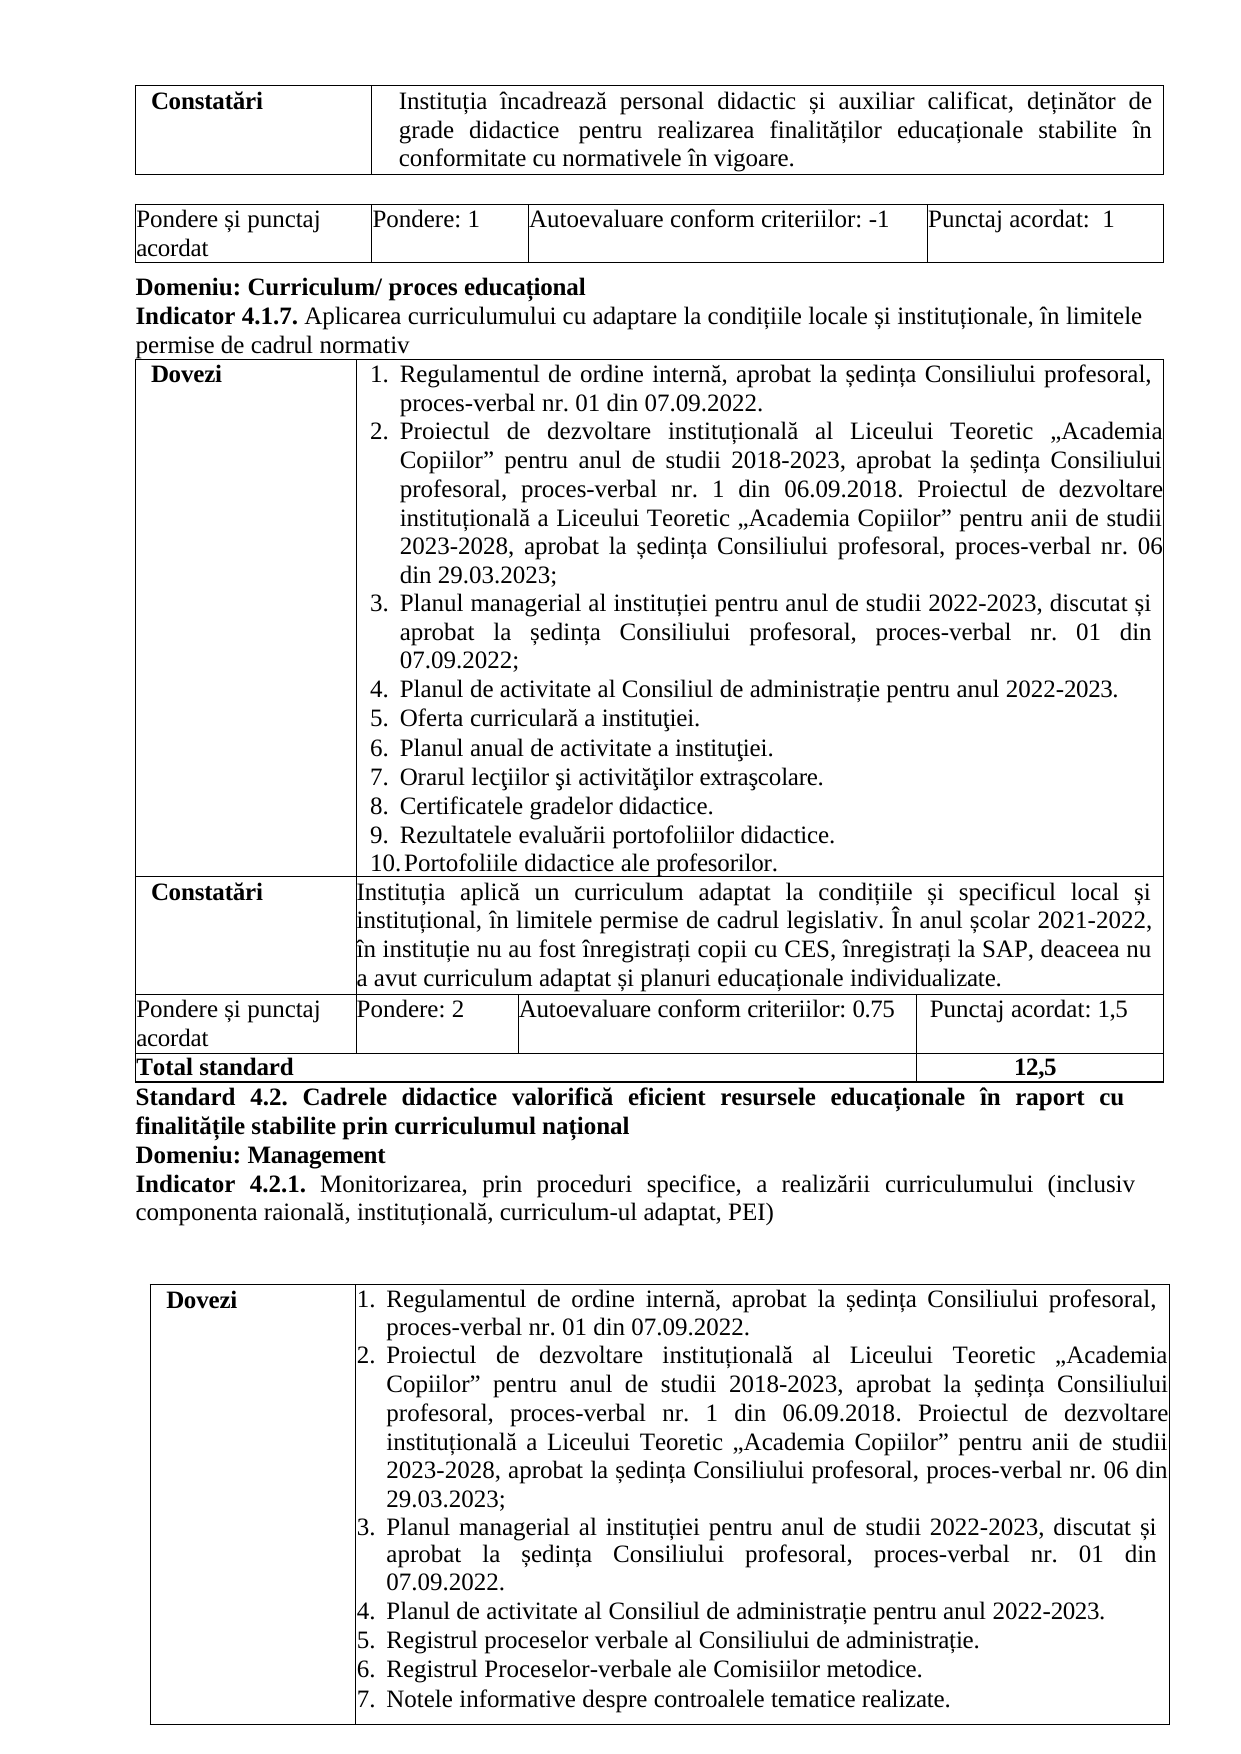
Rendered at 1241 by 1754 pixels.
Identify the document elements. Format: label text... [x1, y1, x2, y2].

table_cell Pondere și punctaj acordat [136, 995, 356, 1052]
text Indicator 4.2.1. Monitorizarea, prin proceduri specifice, a realizării curriculumului (inclusiv componenta raională, instituțională, curriculum-ul adaptat, PEI) [135, 1169, 1176, 1226]
table_cell Constatări [136, 86, 371, 174]
text Domeniu: Curriculum/ proces educațional [135, 272, 1176, 301]
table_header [356, 1285, 1169, 1724]
table_header Regulamentul de ordine internă, aprobat la ședința Consiliului profesoral, proces-verbal nr. 01 din 07.09.2022. Proiectul de dezvoltare instituțională al Liceului Teoretic „Academia Copiilor” pentru anul de studii 2018-2023, aprobat la ședința Consiliului profesoral, proces-verbal nr. 1 din 06.09.2018. Proiectul de dezvoltare instituțională a Liceului Teoretic „Academia Copiilor” pentru anii de studii 2023-2028, aprobat la ședința Consiliului profesoral, proces-verbal nr. 06 din 29.03.2023; Planul managerial al instituției pentru anul de studii 2022-2023, discutat și aprobat la ședința Consiliului profesoral, proces-verbal nr. 01 din 07.09.2022; Planul de activitate al Consiliul de administrație pentru anul 2022-2023. Oferta curriculară a instituţiei. Planul anual de activitate a instituţiei. Orarul lecţiilor şi activităţilor extraşcolare. Certificatele gradelor didactice. Rezultatele evaluării portofoliilor didactice. Portofoliile didactice ale profesorilor. [357, 360, 1163, 876]
table_header Dovezi [136, 360, 356, 876]
table_cell 12,5 [917, 1054, 1163, 1081]
table_header Pondere și punctaj acordat [136, 205, 371, 262]
table_cell Total standard [136, 1054, 916, 1081]
text Domeniu: Management [135, 1140, 1176, 1169]
table_cell Constatări [136, 877, 356, 994]
text Indicator 4.1.7. Aplicarea curriculumului cu adaptare la condițiile locale și instituționale, în limitele permise de cadrul normativ [135, 301, 1164, 359]
table_cell Instituția încadrează personal didactic și auxiliar calificat, deținător de grade didactice pentru realizarea finalităților educaționale stabilite în conformitate cu normativele în vigoare. [372, 86, 1163, 174]
table_header Dovezi [151, 1285, 355, 1724]
table_cell Autoevaluare conform criteriilor: 0.75 [519, 995, 916, 1052]
table_cell Pondere: 2 [357, 995, 518, 1052]
table_header Pondere: 1 [372, 205, 528, 262]
table_cell Instituția aplică un curriculum adaptat la condițiile și specificul local și instituțional, în limitele permise de cadrul legislativ. În anul școlar 2021-2022, în instituție nu au fost înregistrați copii cu CES, înregistrați la SAP, deaceea nu a avut curriculum adaptat și planuri educaționale individualizate. [357, 877, 1163, 994]
table_header Punctaj acordat: 1 [928, 205, 1163, 262]
text Standard 4.2. Cadrele didactice valorifică eficient resursele educaționale în raport cu finalitățile stabilite prin curriculumul național [135, 1083, 1164, 1140]
table_cell Punctaj acordat: 1,5 [917, 995, 1163, 1052]
table_header Autoevaluare conform criteriilor: -1 [529, 205, 927, 262]
